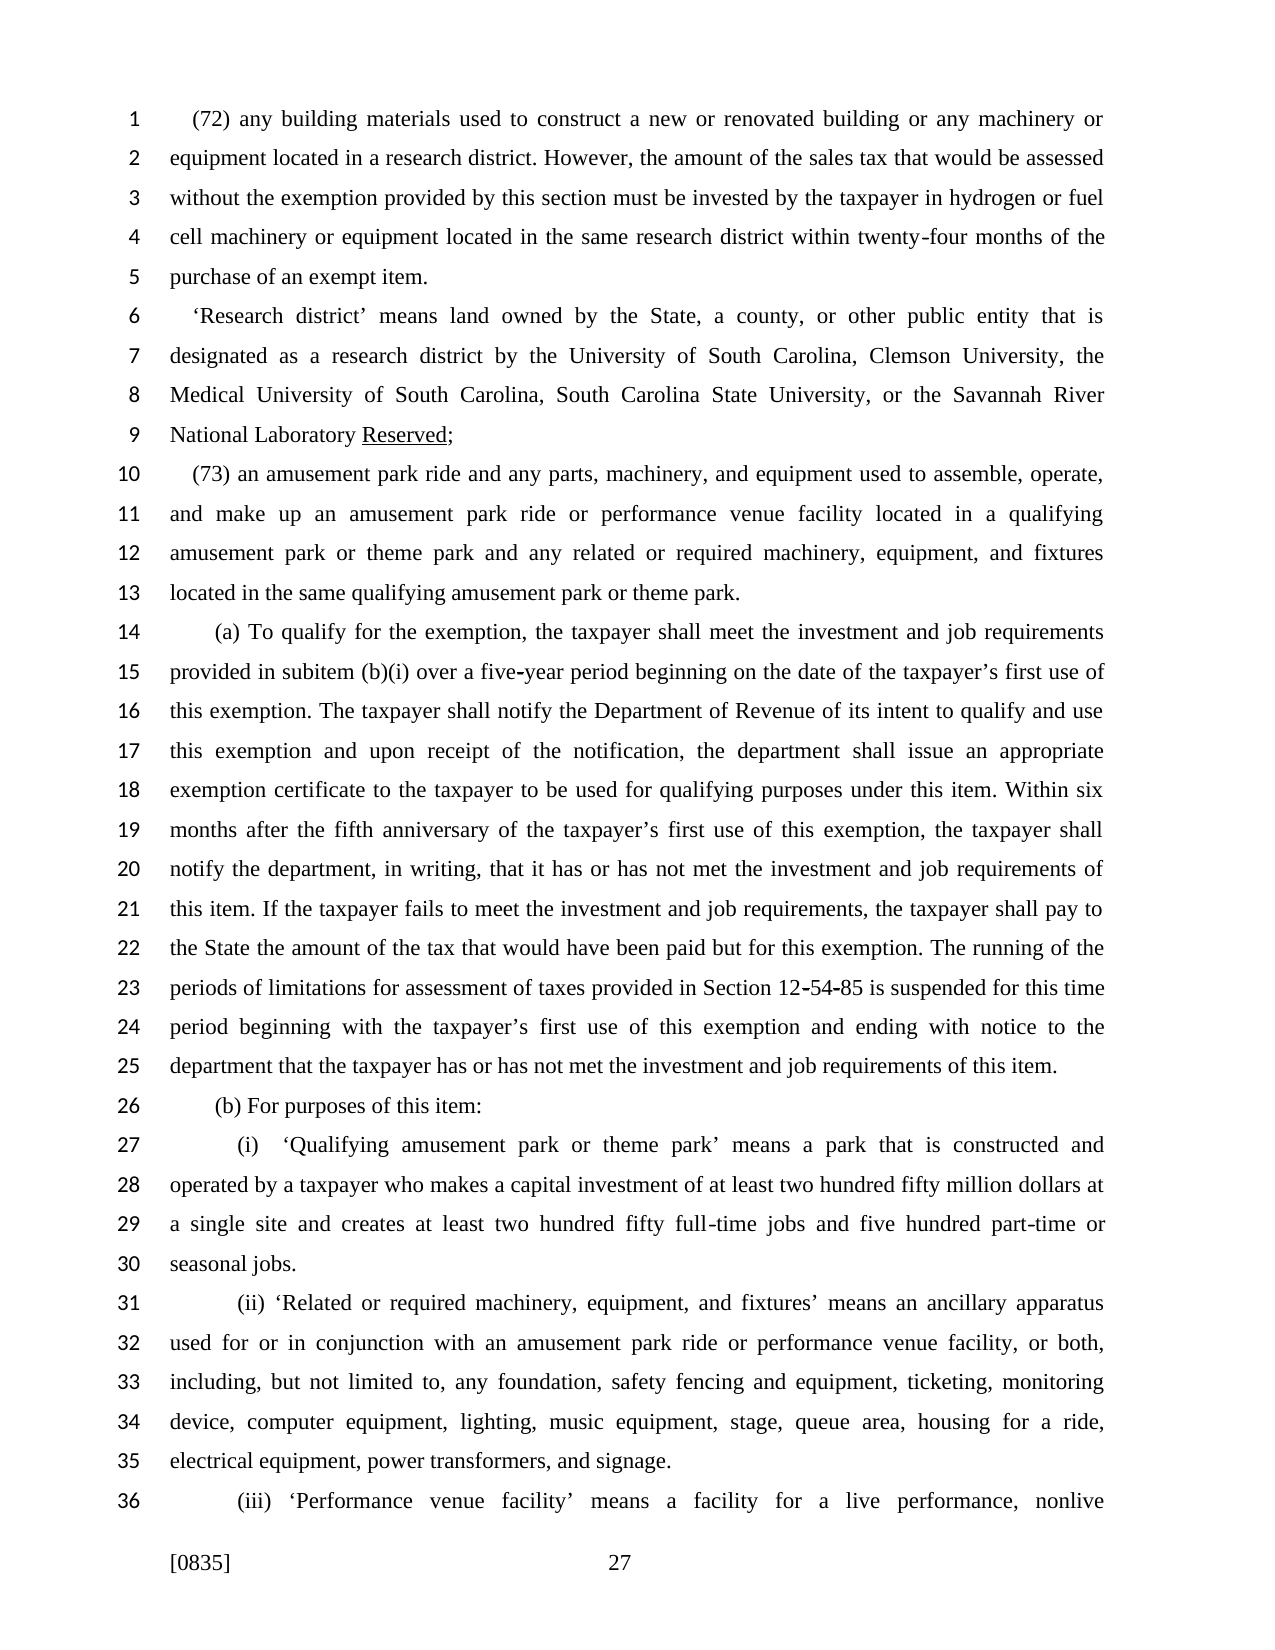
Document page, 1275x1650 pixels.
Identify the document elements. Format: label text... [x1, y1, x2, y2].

text (i) ‘Qualifying amusement park or theme park’ means a park that is constructed and operated by a taxpayer who makes a capital investment of at least two hundred fifty million dollars at a single site and creates at least two hundred fifty full-time jobs and five hundred part-time or seasonal jobs. [169, 1131, 1106, 1276]
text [169, 1487, 1106, 1513]
text (73) an amusement park ride and any parts, machinery, and equipment used to assemble, operate, and make up an amusement park ride or performance venue facility located in a qualifying amusement park or theme park and any related or required machinery, equipment, and fixtures located in the same qualifying amusement park or theme park. [169, 460, 1106, 605]
text (ii) ‘Related or required machinery, equipment, and fixtures’ means an ancillary apparatus used for or in conjunction with an amusement park ride or performance venue facility, or both, including, but not limited to, any foundation, safety fencing and equipment, ticketing, monitoring device, computer equipment, lighting, music equipment, stage, queue area, housing for a ride, electrical equipment, power transformers, and signage. [169, 1289, 1106, 1474]
text ‘Research district’ means land owned by the State, a county, or other public entity that is designated as a research district by the University of South Carolina, Clemson University, the Medical University of South Carolina, South Carolina State University, or the Savannah River National Laboratory Reserved; [169, 302, 1106, 447]
text (a) To qualify for the exemption, the taxpayer shall meet the investment and job requirements provided in subitem (b)(i) over a five-year period beginning on the date of the taxpayer’s first use of this exemption. The taxpayer shall notify the Department of Revenue of its intent to qualify and use this exemption and upon receipt of the notification, the department shall issue an appropriate exemption certificate to the taxpayer to be used for qualifying purposes under this item. Within six months after the fifth anniversary of the taxpayer’s first use of this exemption, the taxpayer shall notify the department, in writing, that it has or has not met the investment and job requirements of this item. If the taxpayer fails to meet the investment and job requirements, the taxpayer shall pay to the State the amount of the tax that would have been paid but for this exemption. The running of the periods of limitations for assessment of taxes provided in Section 12-54-85 is suspended for this time period beginning with the taxpayer’s first use of this exemption and ending with notice to the department that the taxpayer has or has not met the investment and job requirements of this item. [169, 618, 1106, 1079]
text (72) any building materials used to construct a new or renovated building or any machinery or equipment located in a research district. However, the amount of the sales tax that would be assessed without the exemption provided by this section must be invested by the taxpayer in hydrogen or fuel cell machinery or equipment located in the same research district within twenty-four months of the purchase of an exempt item. [169, 105, 1106, 289]
text (b) For purposes of this item: [169, 1092, 1106, 1118]
